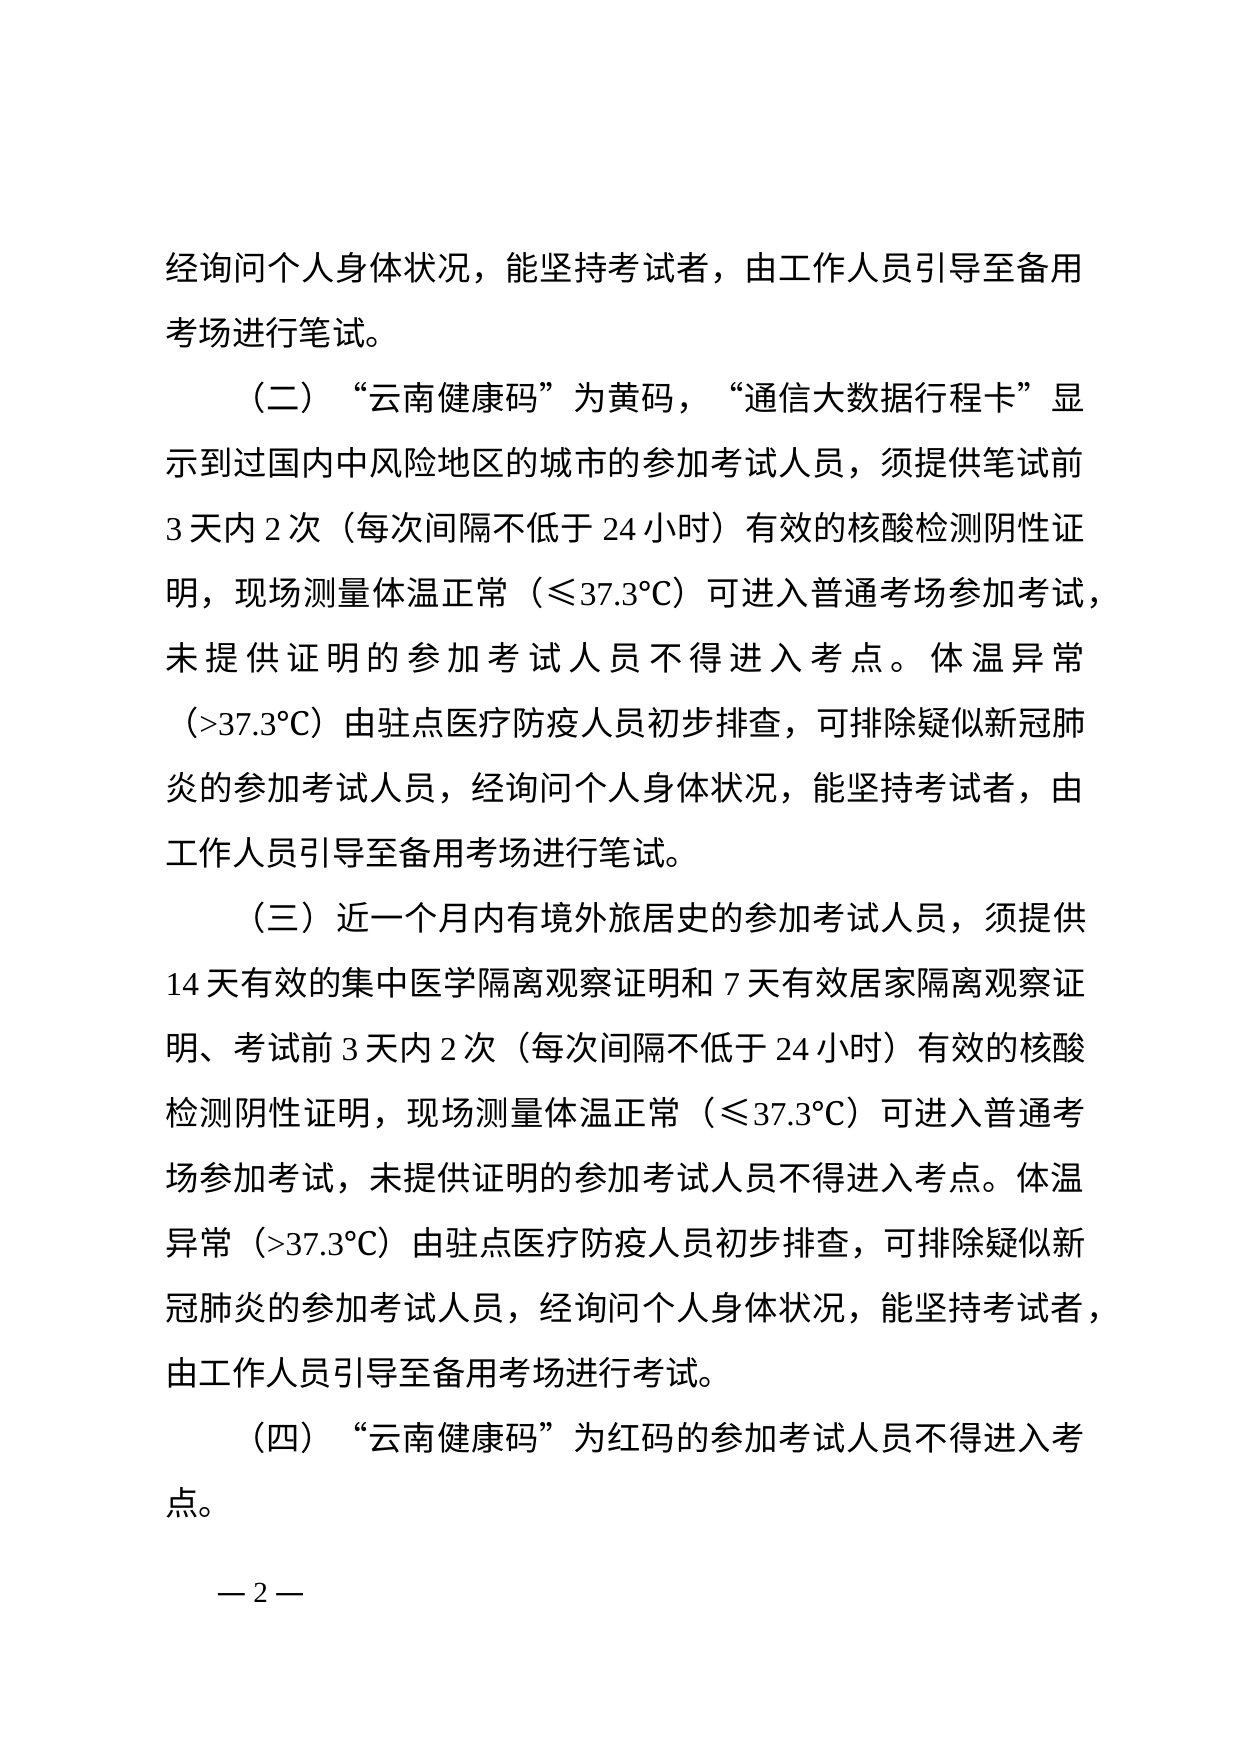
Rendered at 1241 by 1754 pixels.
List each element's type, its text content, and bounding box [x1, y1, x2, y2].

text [165, 233, 1087, 363]
text （四）“云南健康码”为红码的参加考试人员不得进入考点。 [165, 1403, 1087, 1533]
text （二）“云南健康码”为黄码，“通信大数据行程卡”显示到过国内中风险地区的城市的参加考试人员，须提供笔试前3天内2次（每次间隔不低于24小时）有效的核酸检测阴性证明，现场测量体温正常（≤37.3℃）可进入普通考场参加考试，未提供证明的参加考试人员不得进入考点。体温异常（>37.3℃）由驻点医疗防疫人员初步排查，可排除疑似新冠肺炎的参加考试人员，经询问个人身体状况，能坚持考试者，由工作人员引导至备用考场进行笔试。 [165, 363, 1087, 883]
text （三）近一个月内有境外旅居史的参加考试人员，须提供14天有效的集中医学隔离观察证明和7天有效居家隔离观察证明、考试前3天内2次（每次间隔不低于24小时）有效的核酸检测阴性证明，现场测量体温正常（≤37.3℃）可进入普通考场参加考试，未提供证明的参加考试人员不得进入考点。体温异常（>37.3℃）由驻点医疗防疫人员初步排查，可排除疑似新冠肺炎的参加考试人员，经询问个人身体状况，能坚持考试者，由工作人员引导至备用考场进行考试。 [165, 883, 1087, 1403]
